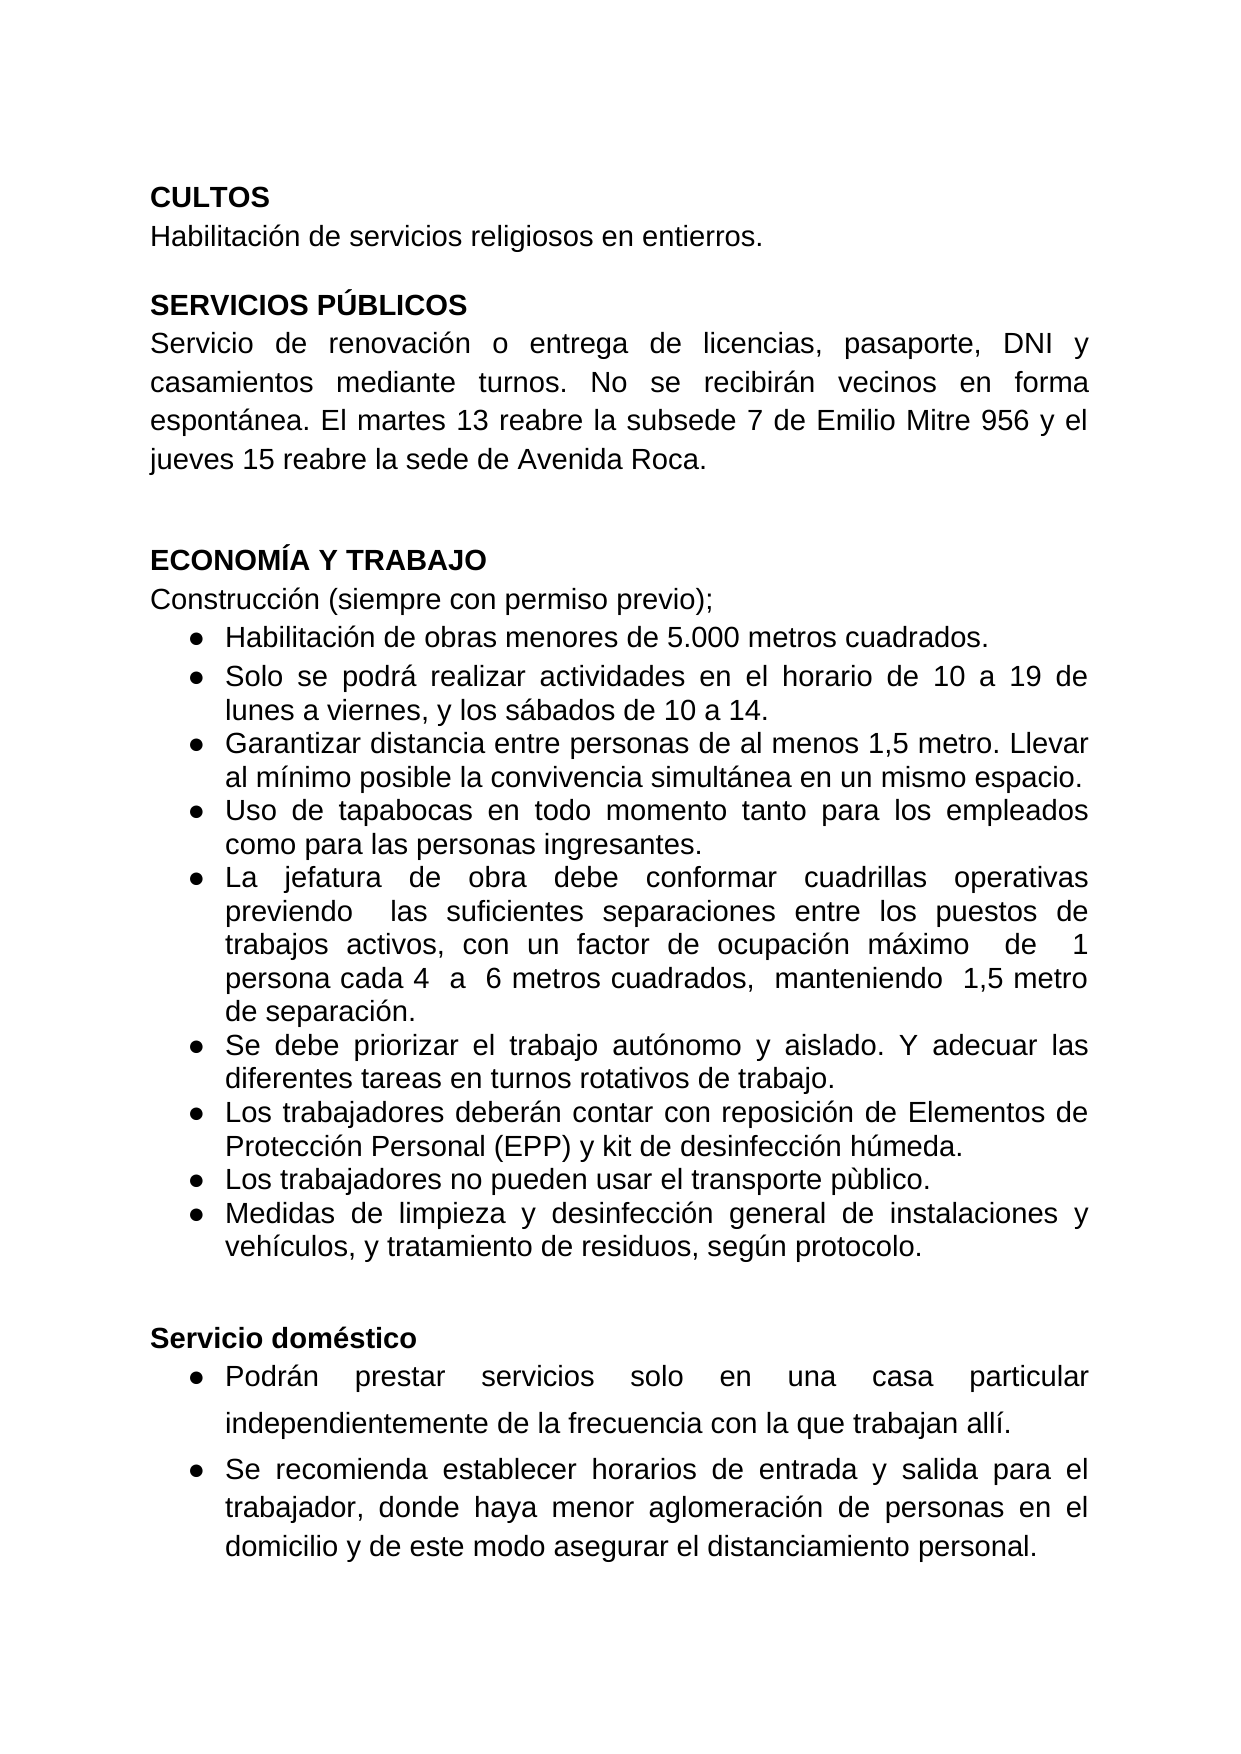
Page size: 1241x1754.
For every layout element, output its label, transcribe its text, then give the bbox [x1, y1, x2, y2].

text Construcción (siempre con permiso previo); [150, 582, 1090, 616]
list Podrán prestar servicios solo en una casa particular independientemente de la frecuencia con la que trabajan allí. [187, 1359, 1090, 1439]
list Uso de tapabocas en todo momento tanto para los empleados como para las personas ingresantes. [187, 793, 1090, 860]
list Solo se podrá realizar actividades en el horario de 10 a 19 de lunes a viernes, y los sábados de 10 a 14. [187, 659, 1090, 726]
list Se debe priorizar el trabajo autónomo y aislado. Y adecuar las diferentes tareas en turnos rotativos de trabajo. [187, 1028, 1090, 1095]
text Servicio doméstico [150, 1321, 1090, 1354]
text Servicio de renovación o entrega de licencias, pasaporte, DNI y casamientos mediante turnos. No se recibirán vecinos en forma espontánea. El martes 13 reabre la subsede 7 de Emilio Mitre 956 y el jueves 15 reabre la sede de Avenida Roca. [150, 326, 1090, 475]
list La jefatura de obra debe conformar cuadrillas operativas previendo las suficientes separaciones entre los puestos de trabajos activos, con un factor de ocupación máximo de 1 persona cada 4 a 6 metros cuadrados, manteniendo 1,5 metro de separación. [187, 860, 1090, 1028]
text Habilitación de servicios religiosos en entierros. [150, 219, 1090, 252]
text SERVICIOS PÚBLICOS [150, 287, 1090, 321]
list Los trabajadores no pueden usar el transporte pùblico. [187, 1162, 1090, 1196]
list Se recomienda establecer horarios de entrada y salida para el trabajador, donde haya menor aglomeración de personas en el domicilio y de este modo asegurar el distanciamiento personal. [187, 1452, 1090, 1562]
list Habilitación de obras menores de 5.000 metros cuadrados. [187, 621, 1090, 654]
text ECONOMÍA Y TRABAJO [150, 543, 1090, 577]
list Garantizar distancia entre personas de al menos 1,5 metro. Llevar al mínimo posible la convivencia simultánea en un mismo espacio. [187, 726, 1090, 793]
list Los trabajadores deberán contar con reposición de Elementos de Protección Personal (EPP) y kit de desinfección húmeda. [187, 1095, 1090, 1162]
list Medidas de limpieza y desinfección general de instalaciones y vehículos, y tratamiento de residuos, según protocolo. [187, 1196, 1090, 1263]
text CULTOS [150, 180, 1090, 214]
